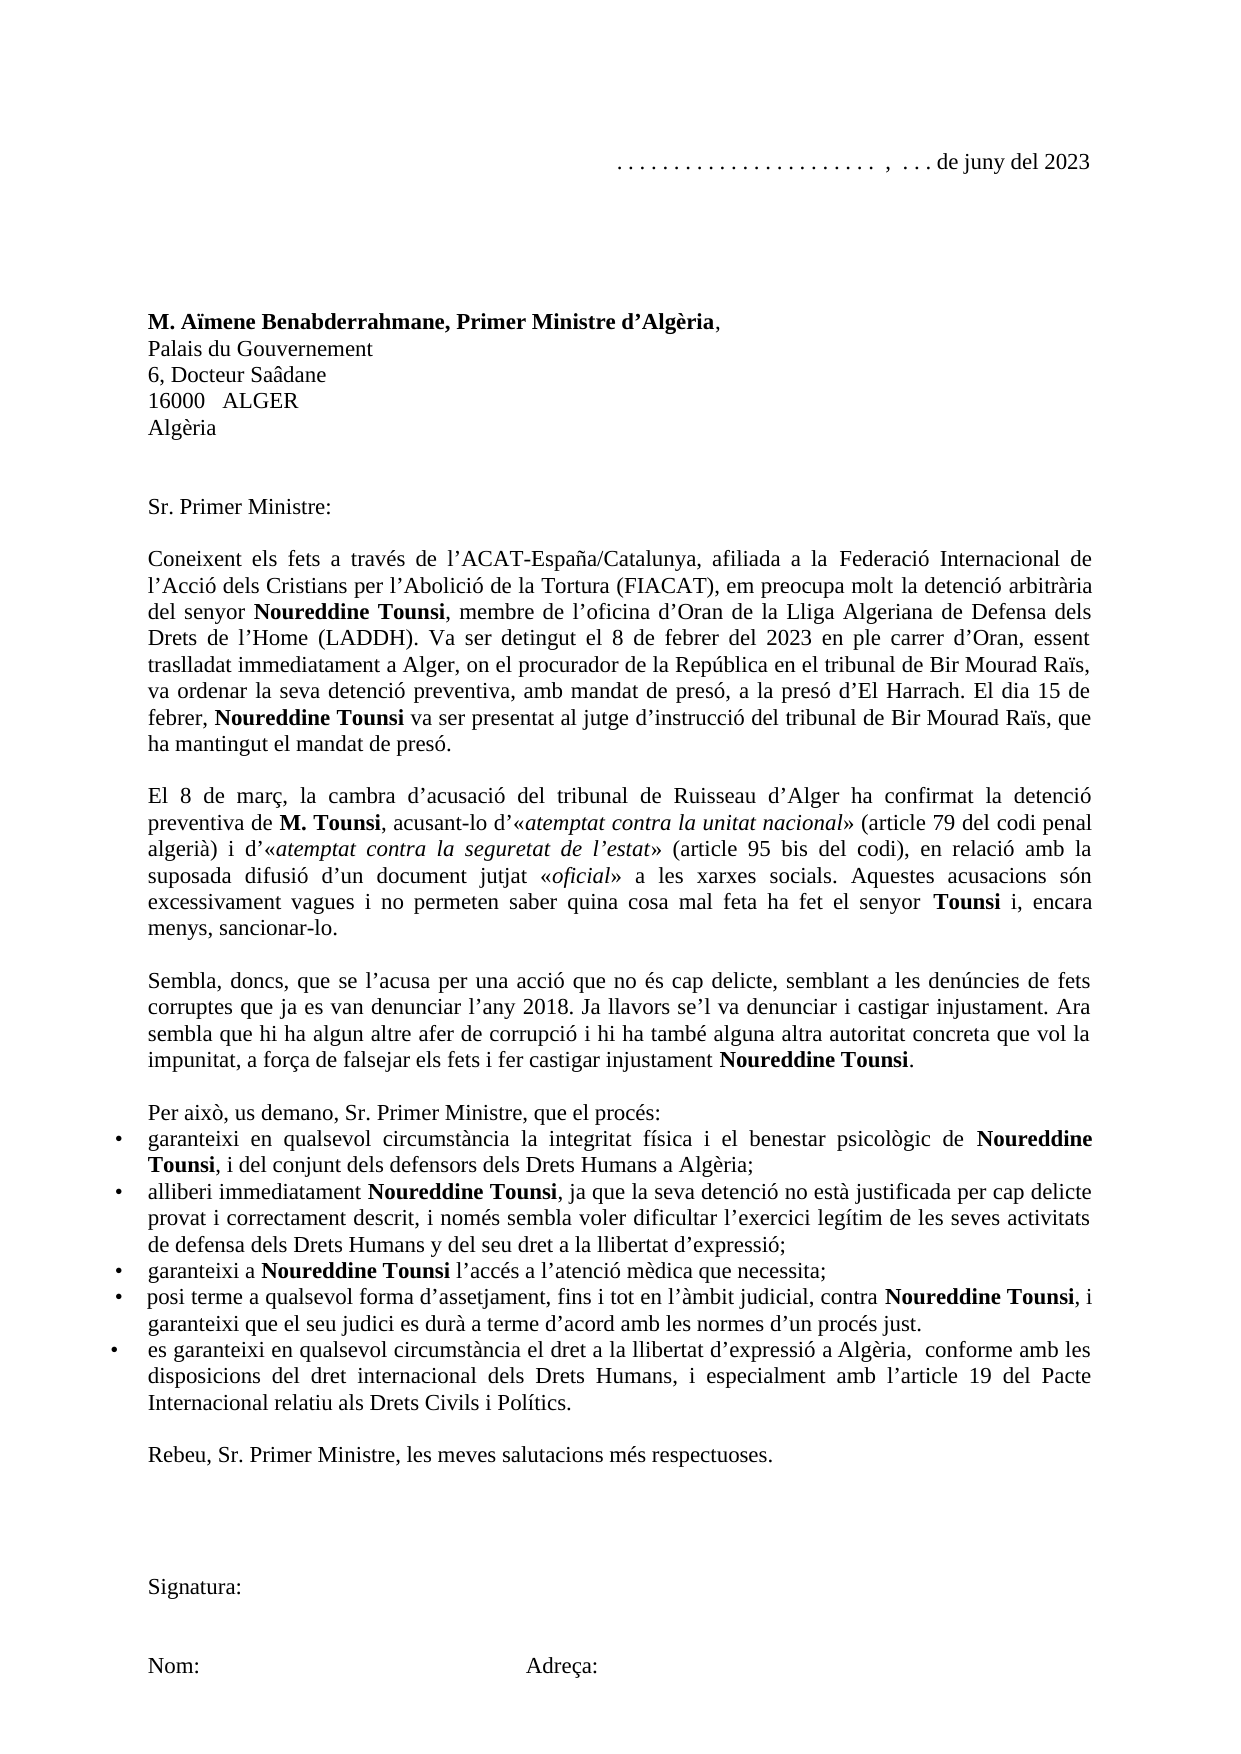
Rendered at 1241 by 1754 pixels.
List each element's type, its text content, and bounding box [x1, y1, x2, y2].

text Nom: Adreça: [148, 1652, 1092, 1679]
text Rebeu, Sr. Primer Ministre, les meves salutacions més respectuoses. [148, 1441, 1092, 1468]
text Coneixent els fets a través de l’ACAT-España/Catalunya, afiliada a la Federació Internacional de l’Acció dels Cristians per l’Abolició de la Tortura (FIACAT), em preocupa molt la detenció arbitrària del senyor Noureddine Tounsi, membre de l’oficina d’Oran de la Lliga Algeriana de Defensa dels Drets de l’Home (LADDH). Va ser detingut el 8 de febrer del 2023 en ple carrer d’Oran, essent traslladat immediatament a Alger, on el procurador de la República en el tribunal de Bir Mourad Raïs, va ordenar la seva detenció preventiva, amb mandat de presó, a la presó d’El Harrach. El dia 15 de febrer, Noureddine Tounsi va ser presentat al jutge d’instrucció del tribunal de Bir Mourad Raïs, que ha mantingut el mandat de presó. [148, 545, 1092, 756]
text Sr. Primer Ministre: [148, 493, 1092, 519]
text Per això, us demano, Sr. Primer Ministre, que el procés: [148, 1099, 1092, 1125]
text El 8 de març, la cambra d’acusació del tribunal de Ruisseau d’Alger ha confirmat la detenció preventiva de M. Tounsi, acusant-lo d’«atemptat contra la unitat nacional» (article 79 del codi penal algerià) i d’«atemptat contra la seguretat de l’estat» (article 95 bis del codi), en relació amb la suposada difusió d’un document jutjat «oficial» a les xarxes socials. Aquestes acusacions són excessivament vagues i no permeten saber quina cosa mal feta ha fet el senyor Tounsi i, encara menys, sancionar-lo. [148, 783, 1092, 941]
text • alliberi immediatament Noureddine Tounsi, ja que la seva detenció no està justificada per cap delicte provat i correctament descrit, i només sembla voler dificultar l’exercici legítim de les seves activitats de defensa dels Drets Humans y del seu dret a la llibertat d’expressió; [114, 1178, 1092, 1257]
text 6, Docteur Saâdane [148, 361, 1092, 387]
text Sembla, doncs, que se l’acusa per una acció que no és cap delicte, semblant a les denúncies de fets corruptes que ja es van denunciar l’any 2018. Ja llavors se’l va denunciar i castigar injustament. Ara sembla que hi ha algun altre afer de corrupció i hi ha també alguna altra autoritat concreta que vol la impunitat, a força de falsejar els fets i fer castigar injustament Noureddine Tounsi. [148, 967, 1092, 1072]
text 16000 ALGER [148, 387, 1092, 414]
text . . . . . . . . . . . . . . . . . . . . . . . , . . . de juny del 2023 [148, 148, 1092, 174]
text • garanteixi en qualsevol circumstància la integritat física i el benestar psicològic de Noureddine Tounsi, i del conjunt dels defensors dels Drets Humans a Algèria; [114, 1125, 1092, 1178]
text • posi terme a qualsevol forma d’assetjament, fins i tot en l’àmbit judicial, contra Noureddine Tounsi, i garanteixi que el seu judici es durà a terme d’acord amb les normes d’un procés just. [114, 1283, 1092, 1336]
text M. Aïmene Benabderrahmane, Primer Ministre d’Algèria, [148, 308, 1092, 334]
list es garanteixi en qualsevol circumstància el dret a la llibertat d’expressió a Algèria, conforme amb les disposicions del dret internacional dels Drets Humans, i especialment amb l’article 19 del Pacte Internacional relatiu als Drets Civils i Polítics. [110, 1336, 1092, 1415]
text Algèria [148, 414, 1092, 440]
text Palais du Gouvernement [148, 334, 1092, 361]
text • garanteixi a Noureddine Tounsi l’accés a l’atenció mèdica que necessita; [114, 1257, 1092, 1283]
text Signatura: [148, 1573, 1092, 1599]
